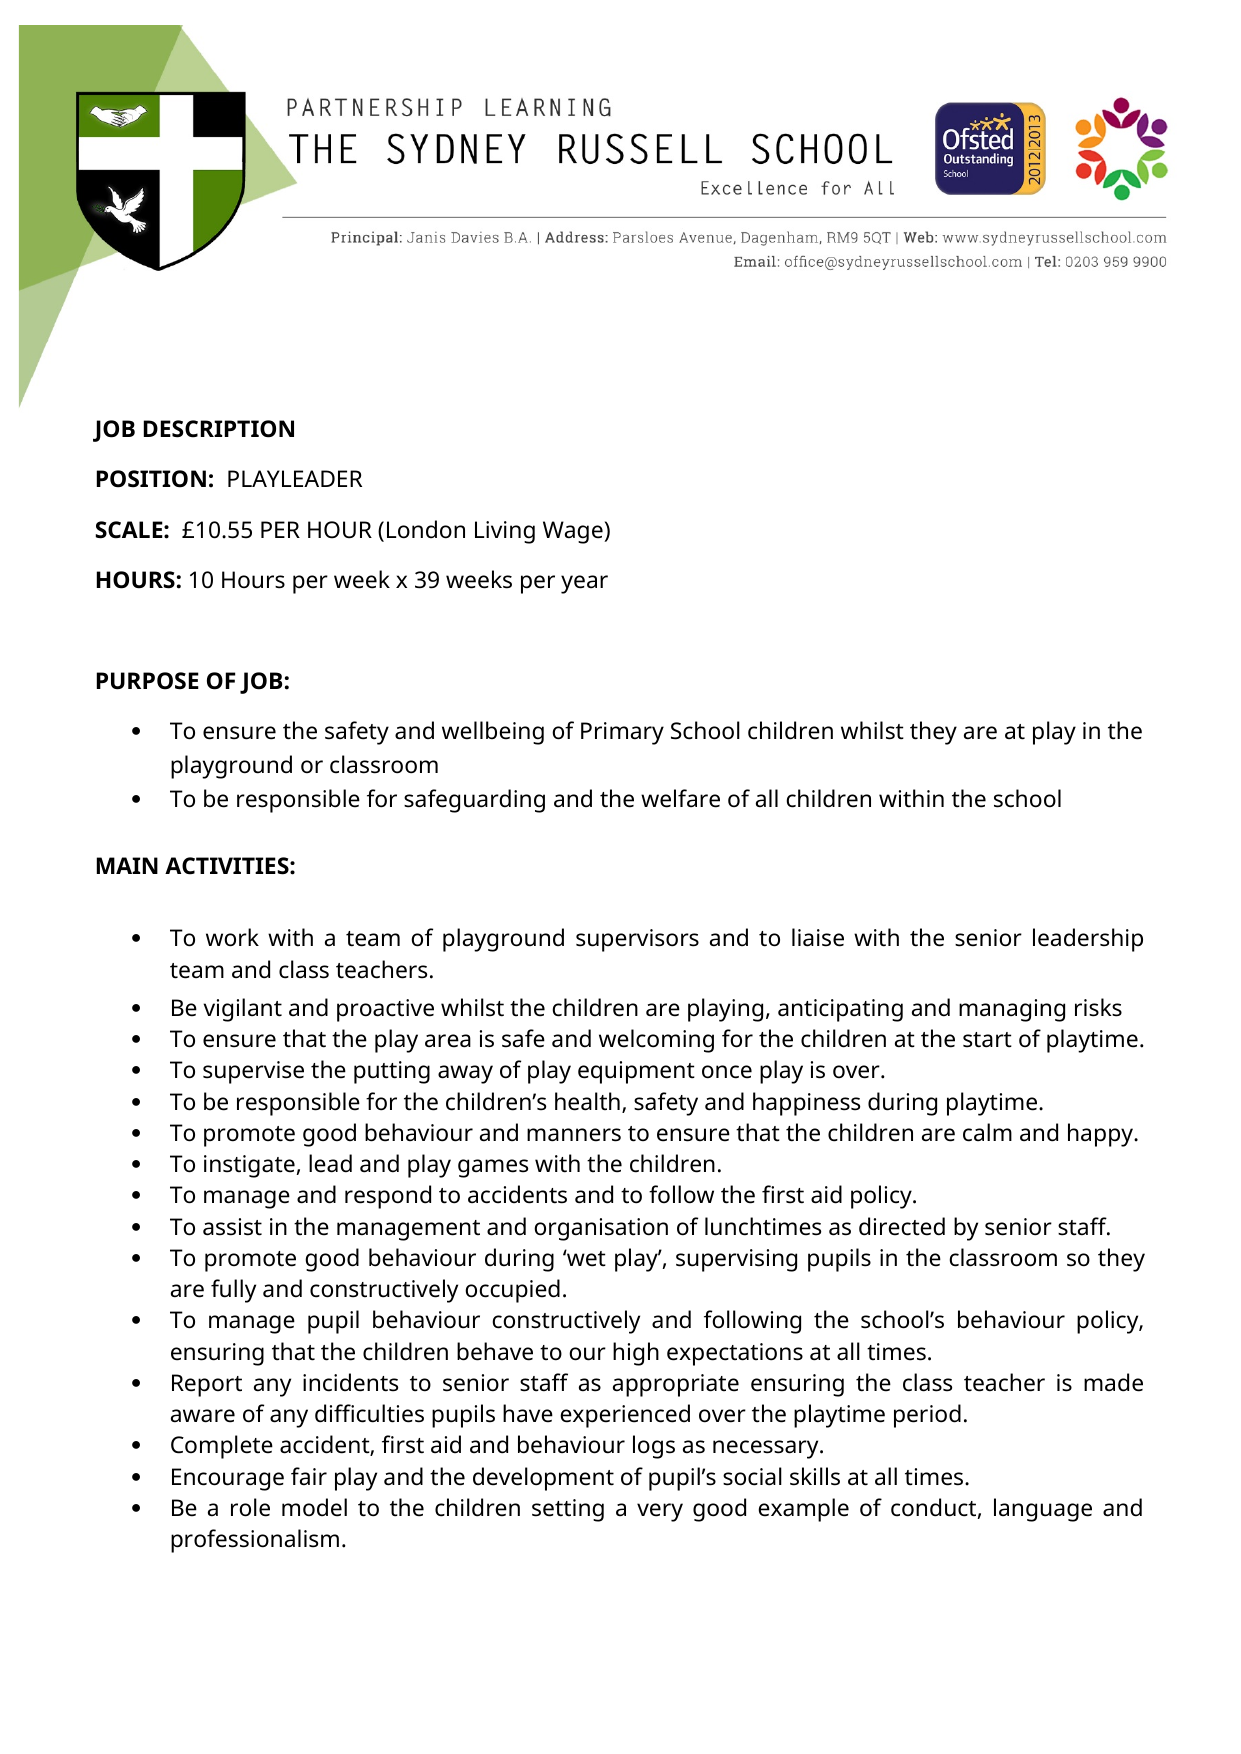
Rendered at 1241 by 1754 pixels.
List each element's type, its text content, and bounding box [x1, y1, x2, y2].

picture [18, 25, 1224, 1730]
list To manage and respond to accidents and to follow the first aid policy. [132, 1179, 1146, 1211]
text JOB DESCRIPTION [94, 413, 1146, 444]
list To manage pupil behaviour constructively and following the school’s behaviour policy, ensuring that the children behave to our high expectations at all times. [132, 1304, 1146, 1367]
list Be a role model to the children setting a very good example of conduct, language and professionalism. [132, 1492, 1146, 1554]
list Encourage fair play and the development of pupil’s social skills at all times. [132, 1461, 1146, 1492]
list Be vigilant and proactive whilst the children are playing, anticipating and managing risks [132, 992, 1146, 1023]
list To instigate, lead and play games with the children. [132, 1148, 1146, 1179]
text HOURS: 10 Hours per week x 39 weeks per year [94, 564, 1146, 595]
list To promote good behaviour and manners to ensure that the children are calm and happy. [132, 1117, 1146, 1148]
text PURPOSE OF JOB: [94, 665, 1146, 696]
list To be responsible for safeguarding and the welfare of all children within the school [132, 783, 1146, 814]
list To ensure the safety and wellbeing of Primary School children whilst they are at play in the playground or classroom [132, 715, 1146, 780]
list Report any incidents to senior staff as appropriate ensuring the class teacher is made aware of any difficulties pupils have experienced over the playtime period. [132, 1367, 1146, 1429]
text SCALE: £10.55 PER HOUR (London Living Wage) [94, 513, 1146, 545]
list To be responsible for the children’s health, safety and happiness during playtime. [132, 1086, 1146, 1117]
text MAIN ACTIVITIES: [94, 850, 1146, 881]
list To ensure that the play area is safe and welcoming for the children at the start of playtime. [132, 1023, 1146, 1054]
list To assist in the management and organisation of lunchtimes as directed by senior staff. [132, 1211, 1146, 1242]
list To work with a team of playground supervisors and to liaise with the senior leadership team and class teachers. [132, 922, 1146, 985]
list To promote good behaviour during ‘wet play’, supervising pupils in the classroom so they are fully and constructively occupied. [132, 1242, 1146, 1304]
text POSITION: PLAYLEADER [94, 463, 1146, 494]
list To supervise the putting away of play equipment once play is over. [132, 1054, 1146, 1086]
list Complete accident, first aid and behaviour logs as necessary. [132, 1429, 1146, 1461]
